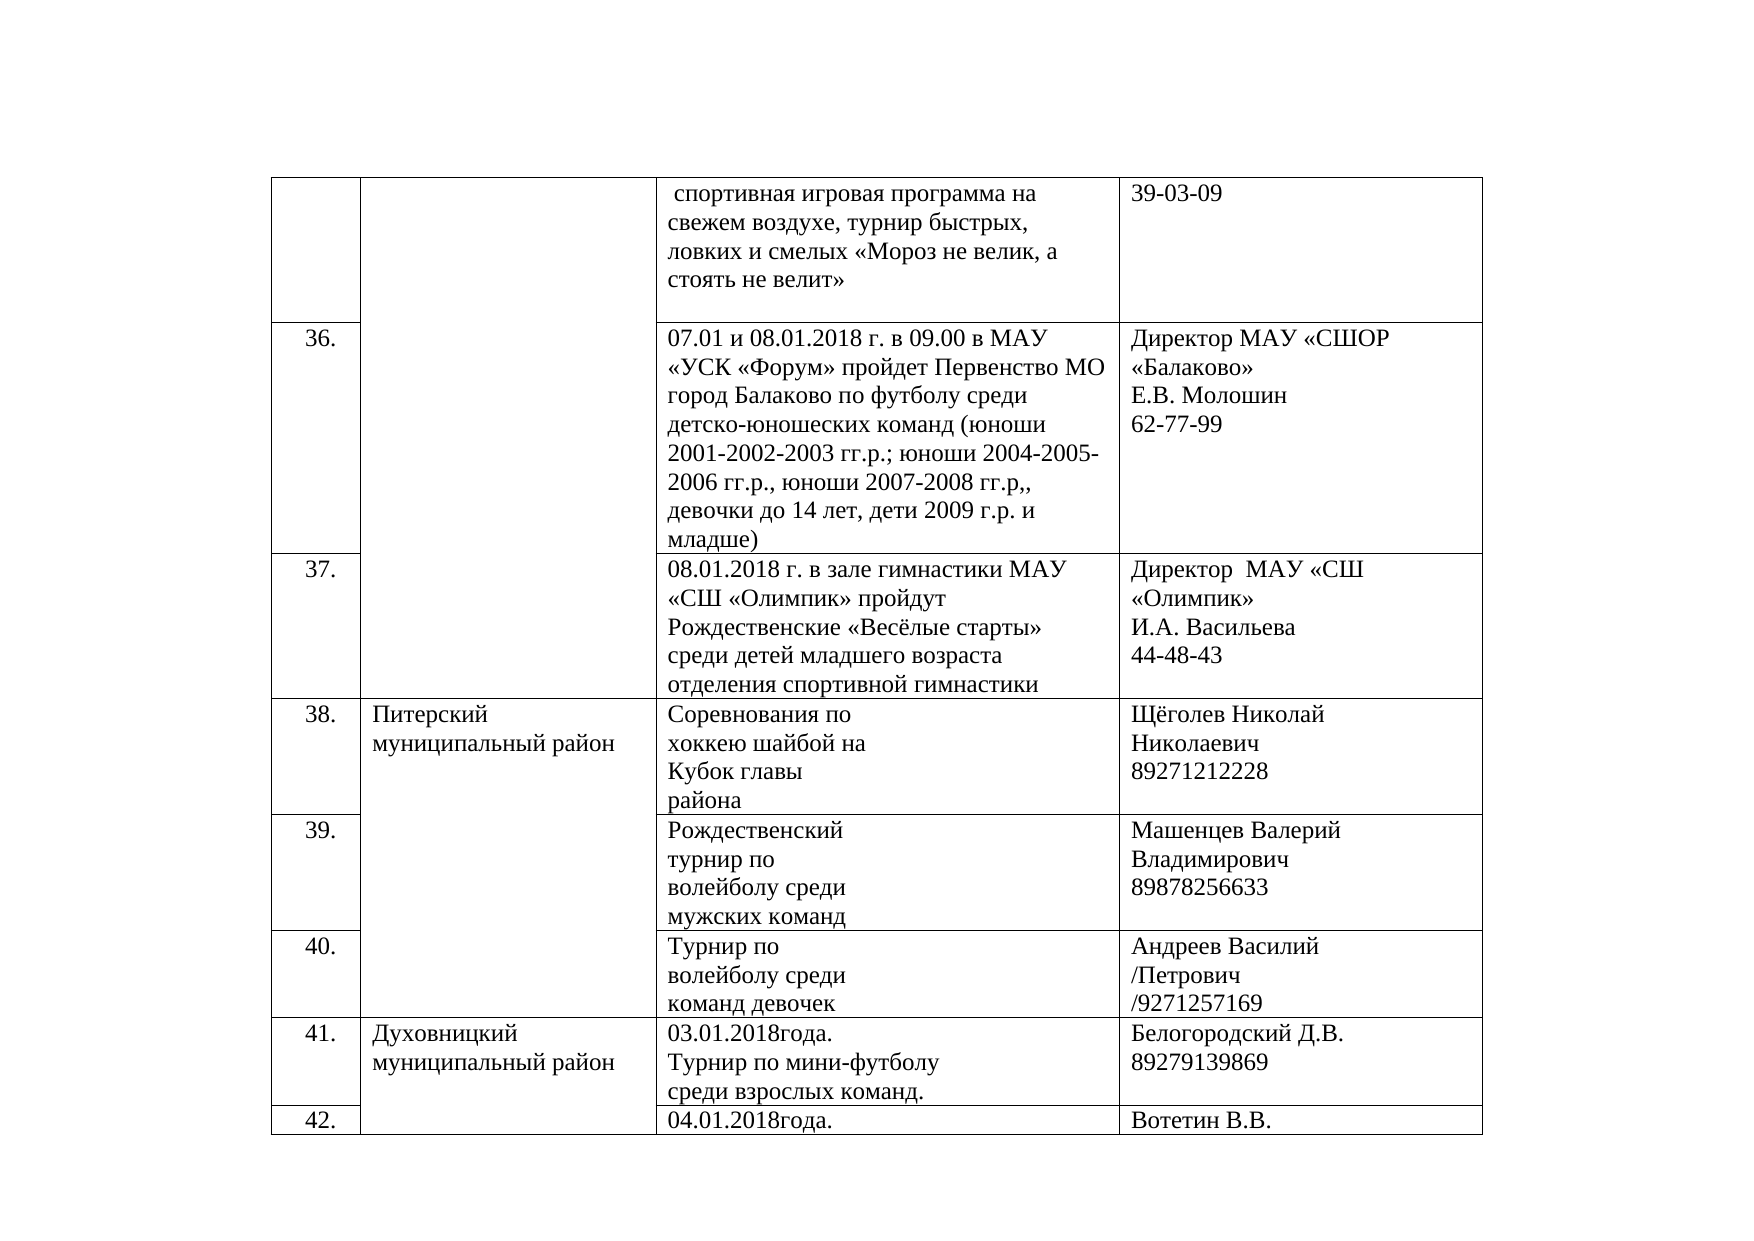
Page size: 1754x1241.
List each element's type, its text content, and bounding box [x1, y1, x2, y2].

table_cell [272, 699, 360, 814]
table_cell [272, 1106, 360, 1134]
table_cell Директор МАУ «СШОР «Балаково» Е.В. Молошин 62-77-99 [1120, 323, 1482, 553]
table_cell Соревнования по хоккею шайбой на Кубок главы района [657, 699, 1119, 814]
table_cell Машенцев Валерий Владимирович 89878256633 [1120, 815, 1482, 930]
table_cell Белогородский Д.В. 89279139869 [1120, 1018, 1482, 1104]
table_cell [272, 178, 360, 322]
table_cell Питерский муниципальный район [361, 699, 656, 1017]
table_cell Рождественский турнир по волейболу среди мужских команд [657, 815, 1119, 930]
table_cell Андреев Василий /Петрович /9271257169 [1120, 931, 1482, 1017]
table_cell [657, 178, 1119, 322]
table_cell [272, 554, 360, 698]
table_cell [272, 1018, 360, 1104]
table_cell 08.01.2018 г. в зале гимнастики МАУ «СШ «Олимпик» пройдут Рождественские «Весёлые старты» среди детей младшего возраста отделения спортивной гимнастики [657, 554, 1119, 698]
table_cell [657, 1106, 1119, 1134]
table_cell [272, 931, 360, 1017]
table_cell 03.01.2018года. Турнир по мини-футболу среди взрослых команд. [657, 1018, 1119, 1104]
table_cell [272, 323, 360, 553]
table_cell Директор МАУ «СШ «Олимпик» И.А. Васильева 44-48-43 [1120, 554, 1482, 698]
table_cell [1120, 1106, 1482, 1134]
table_cell Духовницкий муниципальный район [361, 1018, 656, 1134]
table_cell 07.01 и 08.01.2018 г. в 09.00 в МАУ «УСК «Форум» пройдет Первенство МО город Балаково по футболу среди детско-юношеских команд (юноши 2001-2002-2003 гг.р.; юноши 2004-2005-2006 гг.р., юноши 2007-2008 гг.р,, девочки до 14 лет, дети 2009 г.р. и младше) [657, 323, 1119, 553]
table_cell Щёголев Николай Николаевич 89271212228 [1120, 699, 1482, 814]
table_cell Турнир по волейболу среди команд девочек [657, 931, 1119, 1017]
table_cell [1120, 178, 1482, 322]
table_cell [272, 815, 360, 930]
